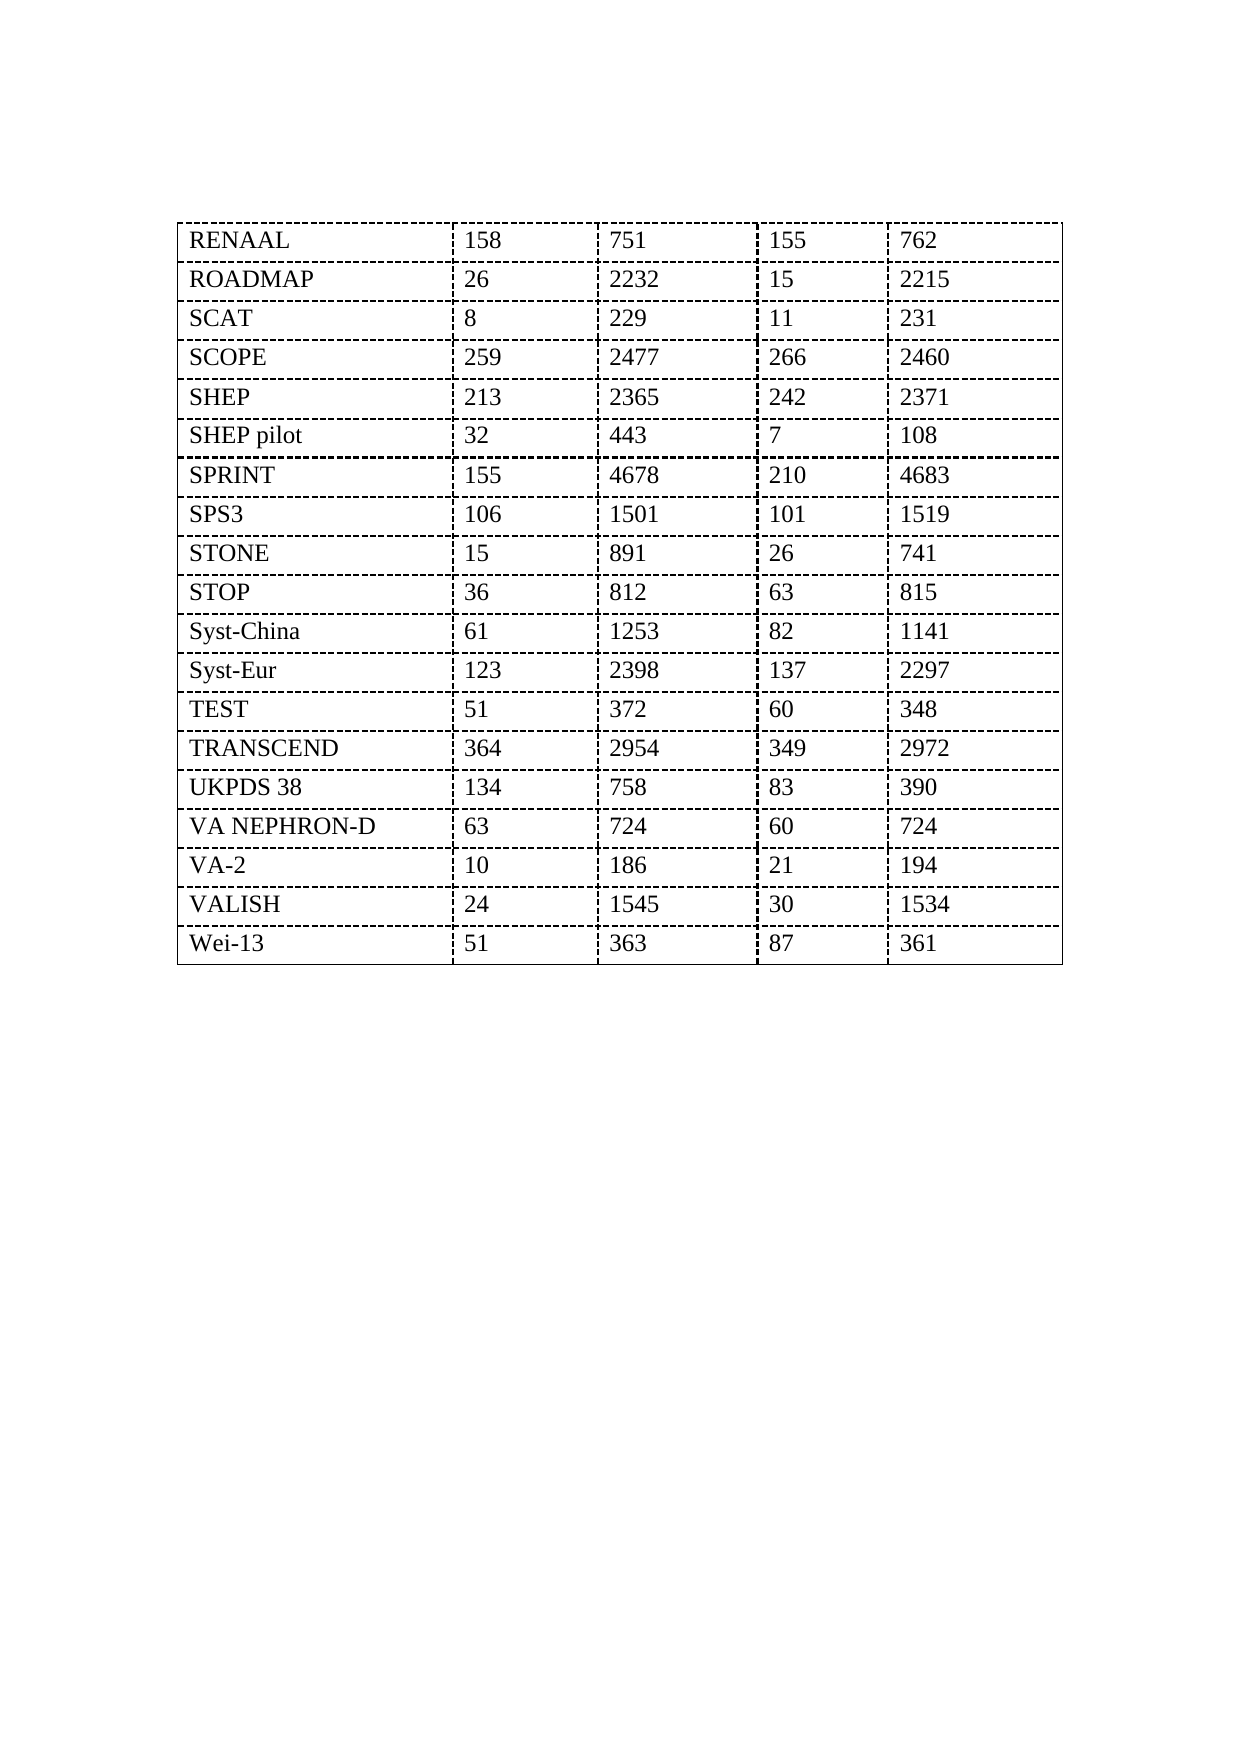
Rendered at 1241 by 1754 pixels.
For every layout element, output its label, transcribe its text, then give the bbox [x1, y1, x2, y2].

table_cell 2954 [598, 730, 757, 769]
table_cell SCAT [178, 300, 453, 339]
table_cell 106 [453, 496, 598, 534]
table_cell 63 [453, 808, 598, 847]
table_cell 762 [888, 222, 1062, 261]
table_cell 10 [453, 847, 598, 886]
table_cell 2232 [598, 261, 757, 300]
table_cell 242 [758, 378, 888, 417]
table_cell 137 [758, 652, 888, 691]
table_cell 155 [758, 222, 888, 261]
table_cell STOP [178, 574, 453, 613]
table_cell 26 [453, 261, 598, 300]
table_cell SHEP [178, 378, 453, 417]
table_cell 1501 [598, 496, 757, 534]
table_cell 231 [888, 300, 1062, 339]
table_cell TRANSCEND [178, 730, 453, 769]
table_cell 194 [888, 847, 1062, 886]
table_cell 11 [758, 300, 888, 339]
table_cell SPS3 [178, 496, 453, 534]
table_cell SCOPE [178, 339, 453, 378]
table_cell 60 [758, 808, 888, 847]
table_cell SPRINT [178, 456, 453, 496]
table_cell 891 [598, 535, 757, 574]
table_cell 758 [598, 769, 757, 808]
table_cell 108 [888, 418, 1062, 456]
table_cell 26 [758, 535, 888, 574]
table_cell 259 [453, 339, 598, 378]
table_cell 51 [453, 925, 598, 964]
table_cell 32 [453, 418, 598, 456]
table_cell 213 [453, 378, 598, 417]
table_cell 21 [758, 847, 888, 886]
table_cell ROADMAP [178, 261, 453, 300]
table_cell 155 [453, 456, 598, 496]
table_cell 8 [453, 300, 598, 339]
table_cell 4683 [888, 456, 1062, 496]
table_cell 349 [758, 730, 888, 769]
table_cell UKPDS 38 [178, 769, 453, 808]
table_cell 61 [453, 613, 598, 652]
table_cell 348 [888, 691, 1062, 730]
table_cell 2398 [598, 652, 757, 691]
table_cell 1253 [598, 613, 757, 652]
table_cell 372 [598, 691, 757, 730]
table_cell 2460 [888, 339, 1062, 378]
table_cell Syst-China [178, 613, 453, 652]
table_cell 36 [453, 574, 598, 613]
table_cell 123 [453, 652, 598, 691]
table_cell VA-2 [178, 847, 453, 886]
table_cell 2477 [598, 339, 757, 378]
table_cell 363 [598, 925, 757, 964]
table_cell Wei-13 [178, 925, 453, 964]
table_cell 158 [453, 222, 598, 261]
table_cell 2972 [888, 730, 1062, 769]
table_cell 2297 [888, 652, 1062, 691]
table_cell VA NEPHRON-D [178, 808, 453, 847]
table_cell 1534 [888, 886, 1062, 925]
table_cell STONE [178, 535, 453, 574]
table_cell 751 [598, 222, 757, 261]
table_cell 361 [888, 925, 1062, 964]
table_cell 51 [453, 691, 598, 730]
table_cell 186 [598, 847, 757, 886]
table_cell 4678 [598, 456, 757, 496]
table_cell TEST [178, 691, 453, 730]
table_cell 2371 [888, 378, 1062, 417]
table_cell 60 [758, 691, 888, 730]
table_cell 812 [598, 574, 757, 613]
table_cell 30 [758, 886, 888, 925]
table_cell 364 [453, 730, 598, 769]
table_cell 101 [758, 496, 888, 534]
table_cell 443 [598, 418, 757, 456]
table_cell 15 [453, 535, 598, 574]
table_cell 2365 [598, 378, 757, 417]
table_cell RENAAL [178, 222, 453, 261]
table_cell 1545 [598, 886, 757, 925]
table_cell 724 [598, 808, 757, 847]
table_cell 63 [758, 574, 888, 613]
table_cell Syst-Eur [178, 652, 453, 691]
table_cell 229 [598, 300, 757, 339]
table_cell 82 [758, 613, 888, 652]
table_cell 7 [758, 418, 888, 456]
table_cell 815 [888, 574, 1062, 613]
table_cell VALISH [178, 886, 453, 925]
table_cell 1519 [888, 496, 1062, 534]
table_cell 87 [758, 925, 888, 964]
table_cell SHEP pilot [178, 418, 453, 456]
table_cell 15 [758, 261, 888, 300]
table_cell 134 [453, 769, 598, 808]
table_cell 724 [888, 808, 1062, 847]
table_cell 266 [758, 339, 888, 378]
table_cell 2215 [888, 261, 1062, 300]
table_cell 390 [888, 769, 1062, 808]
table_cell 83 [758, 769, 888, 808]
table_cell 210 [758, 456, 888, 496]
table_cell 741 [888, 535, 1062, 574]
table_cell 24 [453, 886, 598, 925]
table_cell 1141 [888, 613, 1062, 652]
